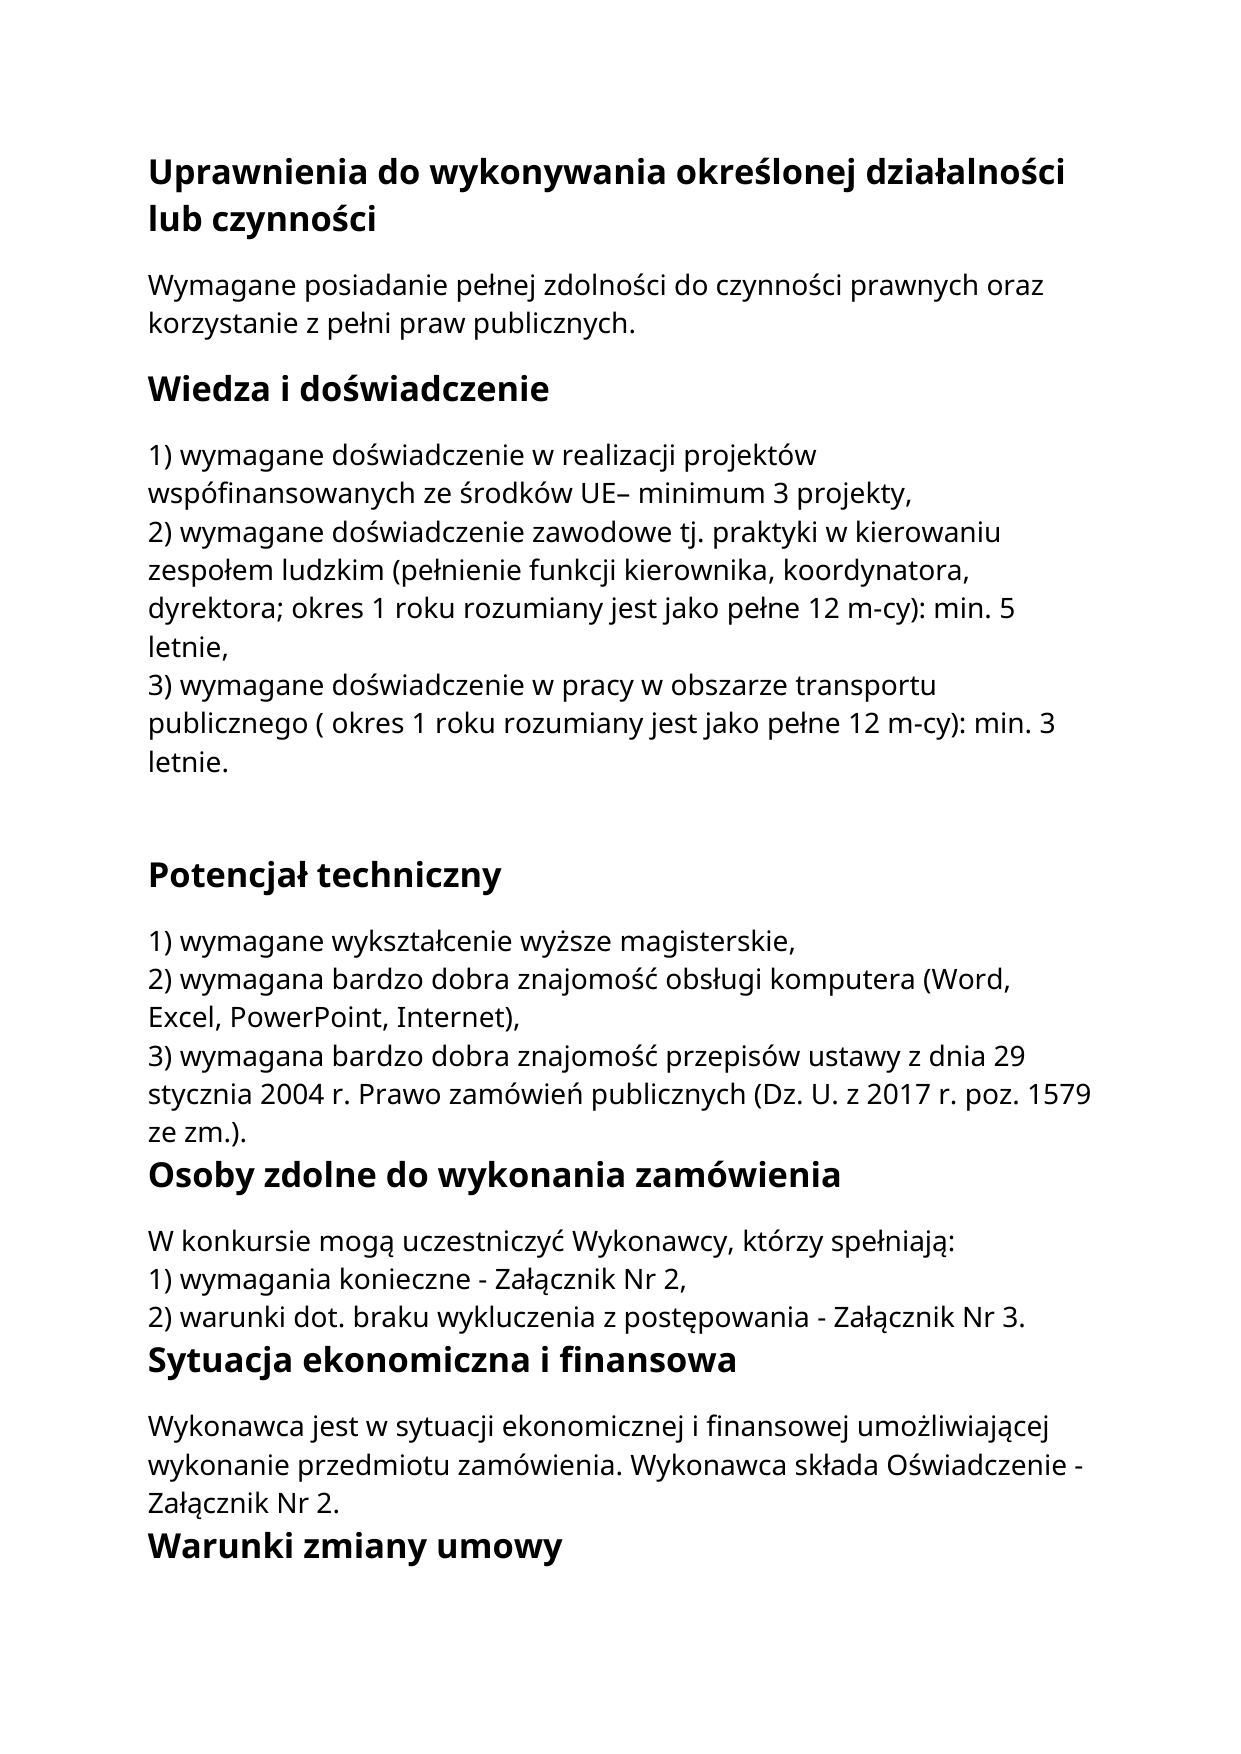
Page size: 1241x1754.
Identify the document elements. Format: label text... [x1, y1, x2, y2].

text Uprawnienia do wykonywania określonej działalności lub czynności [148, 148, 1093, 241]
text Potencjał techniczny [148, 851, 1093, 897]
text Wykonawca jest w sytuacji ekonomicznej i finansowej umożliwiającej wykonanie przedmiotu zamówienia. Wykonawca składa Oświadczenie - Załącznik Nr 2. [148, 1406, 1093, 1521]
text 1) wymagane doświadczenie w realizacji projektów wspófinansowanych ze środków UE– minimum 3 projekty, 2) wymagane doświadczenie zawodowe tj. praktyki w kierowaniu zespołem ludzkim (pełnienie funkcji kierownika, koordynatora, dyrektora; okres 1 roku rozumiany jest jako pełne 12 m-cy): min. 5 letnie, 3) wymagane doświadczenie w pracy w obszarze transportu publicznego ( okres 1 roku rozumiany jest jako pełne 12 m-cy): min. 3 letnie. [148, 435, 1093, 780]
text Osoby zdolne do wykonania zamówienia [148, 1151, 1093, 1198]
text Warunki zmiany umowy [148, 1521, 1093, 1568]
text Wymagane posiadanie pełnej zdolności do czynności prawnych oraz korzystanie z pełni praw publicznych. [148, 265, 1093, 341]
text Wiedza i doświadczenie [148, 365, 1093, 412]
text Sytuacja ekonomiczna i finansowa [148, 1336, 1093, 1383]
text W konkursie mogą uczestniczyć Wykonawcy, którzy spełniają: 1) wymagania konieczne - Załącznik Nr 2, 2) warunki dot. braku wykluczenia z postępowania - Załącznik Nr 3. [148, 1221, 1093, 1336]
text 1) wymagane wykształcenie wyższe magisterskie, 2) wymagana bardzo dobra znajomość obsługi komputera (Word, Excel, PowerPoint, Internet), 3) wymagana bardzo dobra znajomość przepisów ustawy z dnia 29 stycznia 2004 r. Prawo zamówień publicznych (Dz. U. z 2017 r. poz. 1579 ze zm.). [148, 921, 1093, 1151]
